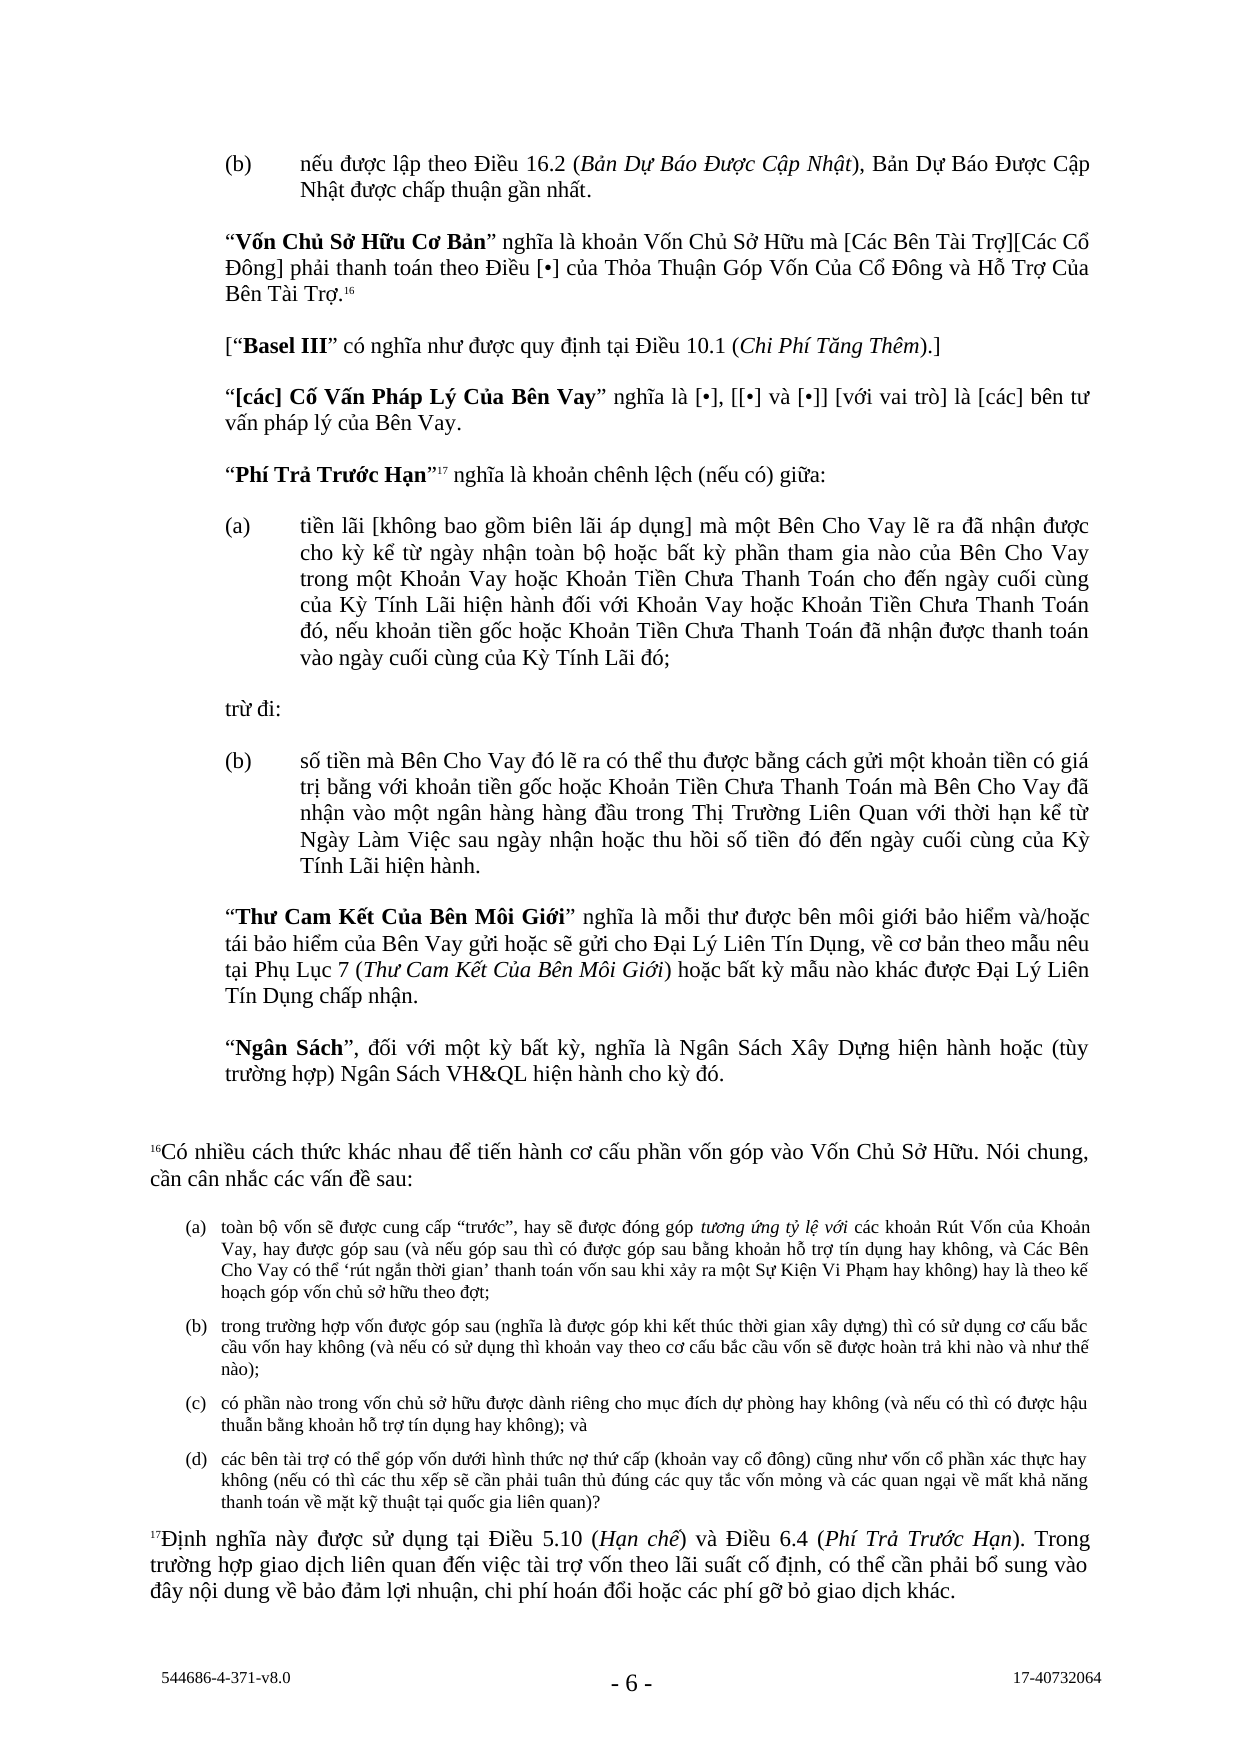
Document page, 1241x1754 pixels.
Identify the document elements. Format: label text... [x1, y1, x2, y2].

text “Vốn Chủ Sở Hữu Cơ Bản” nghĩa là khoản Vốn Chủ Sở Hữu mà [Các Bên Tài Trợ][Các Cổ Đông] phải thanh toán theo Điều [•] của Thỏa Thuận Góp Vốn Của Cổ Đông và Hỗ Trợ Của Bên Tài Trợ. [225, 228, 1090, 307]
text “Ngân Sách”, đối với một kỳ bất kỳ, nghĩa là Ngân Sách Xây Dựng hiện hành hoặc (tùy trường hợp) Ngân Sách VH&QL hiện hành cho kỳ đó. [225, 1034, 1090, 1087]
list tiền lãi [không bao gồm biên lãi áp dụng] mà một Bên Cho Vay lẽ ra đã nhận được cho kỳ kể từ ngày nhận toàn bộ hoặc bất kỳ phần tham gia nào của Bên Cho Vay trong một Khoản Vay hoặc Khoản Tiền Chưa Thanh Toán cho đến ngày cuối cùng của Kỳ Tính Lãi hiện hành đối với Khoản Vay hoặc Khoản Tiền Chưa Thanh Toán đó, nếu khoản tiền gốc hoặc Khoản Tiền Chưa Thanh Toán đã nhận được thanh toán vào ngày cuối cùng của Kỳ Tính Lãi đó; [225, 512, 1090, 670]
text “Thư Cam Kết Của Bên Môi Giới” nghĩa là mỗi thư được bên môi giới bảo hiểm và/hoặc tái bảo hiểm của Bên Vay gửi hoặc sẽ gửi cho Đại Lý Liên Tín Dụng, về cơ bản theo mẫu nêu tại Phụ Lục 7 (Thư Cam Kết Của Bên Môi Giới) hoặc bất kỳ mẫu nào khác được Đại Lý Liên Tín Dụng chấp nhận. [225, 903, 1090, 1009]
text số tiền mà Bên Cho Vay đó lẽ ra có thể thu được bằng cách gửi một khoản tiền có giá trị bằng với khoản tiền gốc hoặc Khoản Tiền Chưa Thanh Toán mà Bên Cho Vay đã nhận vào một ngân hàng hàng đầu trong Thị Trường Liên Quan với thời hạn kể từ Ngày Làm Việc sau ngày nhận hoặc thu hồi số tiền đó đến ngày cuối cùng của Kỳ Tính Lãi hiện hành. [225, 747, 1090, 878]
text trừ đi: [225, 695, 1090, 722]
text [“Basel III” có nghĩa như được quy định tại Điều 10.1 (Chi Phí Tăng Thêm).] [225, 332, 1090, 358]
text nếu được lập theo Điều 16.2 (Bản Dự Báo Được Cập Nhật), Bản Dự Báo Được Cập Nhật được chấp thuận gần nhất. [225, 150, 1090, 203]
text “[các] Cố Vấn Pháp Lý Của Bên Vay” nghĩa là [•], [[•] và [•]] [với vai trò] là [các] bên tư vấn pháp lý của Bên Vay. [225, 383, 1090, 436]
text “Phí Trả Trước Hạn” nghĩa là khoản chênh lệch (nếu có) giữa: [225, 461, 1090, 487]
